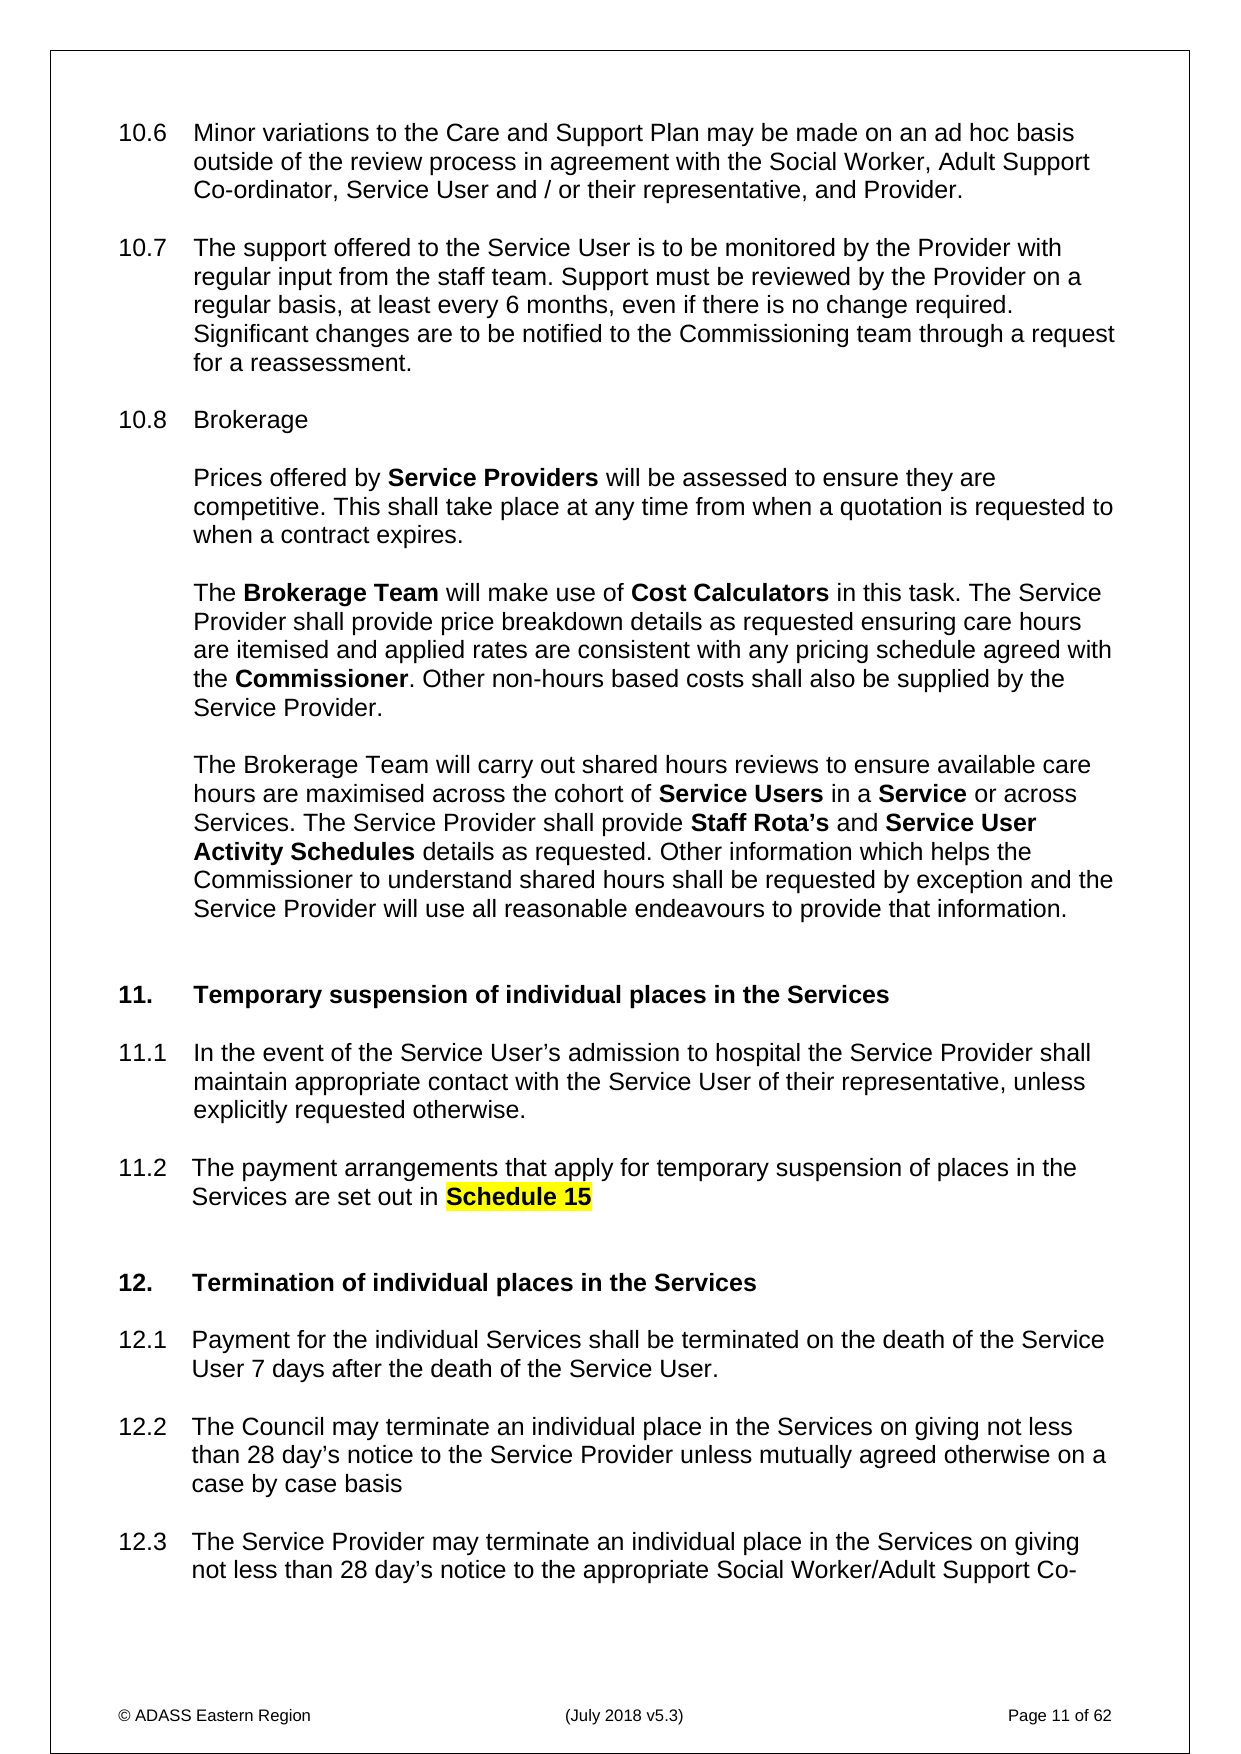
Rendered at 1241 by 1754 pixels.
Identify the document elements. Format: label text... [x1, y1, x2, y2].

text 10.6 Minor variations to the Care and Support Plan may be made on an ad hoc basis outside of the review process in agreement with the Social Worker, Adult Support Co-ordinator, Service User and / or their representative, and Provider. [118, 118, 1122, 204]
text 12.1 Payment for the individual Services shall be terminated on the death of the Service User 7 days after the death of the Service User. [118, 1326, 1113, 1383]
text Prices offered by Service Providers will be assessed to ensure they are competitive. This shall take place at any time from when a quotation is requested to when a contract expires. [193, 463, 1122, 549]
text The Brokerage Team will carry out shared hours reviews to ensure available care hours are maximised across the cohort of Service Users in a Service or across Services. The Service Provider shall provide Staff Rota’s and Service User Activity Schedules details as requested. Other information which helps the Commissioner to understand shared hours shall be requested by exception and the Service Provider will use all reasonable endeavours to provide that information. [193, 751, 1122, 923]
text The Brokerage Team will make use of Cost Calculators in this task. The Service Provider shall provide price breakdown details as requested ensuring care hours are itemised and applied rates are consistent with any pricing schedule agreed with the Commissioner. Other non-hours based costs shall also be supplied by the Service Provider. [193, 578, 1122, 722]
text 12. Termination of individual places in the Services [118, 1268, 1113, 1297]
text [118, 1527, 1113, 1584]
text 11. Temporary suspension of individual places in the Services [118, 981, 1122, 1009]
text 11.1 In the event of the Service User’s admission to hospital the Service Provider shall maintain appropriate contact with the Service User of their representative, unless explicitly requested otherwise. [118, 1038, 1122, 1124]
text 10.8 Brokerage [118, 406, 1122, 434]
text 12.2 The Council may terminate an individual place in the Services on giving not less than 28 day’s notice to the Service Provider unless mutually agreed otherwise on a case by case basis [118, 1412, 1113, 1498]
text 10.7 The support offered to the Service User is to be monitored by the Provider with regular input from the staff team. Support must be reviewed by the Provider on a regular basis, at least every 6 months, even if there is no change required. Significant changes are to be notified to the Commissioning team through a request for a reassessment. [118, 233, 1122, 377]
text 11.2 The payment arrangements that apply for temporary suspension of places in the Services are set out in Schedule 15 [118, 1153, 1113, 1211]
